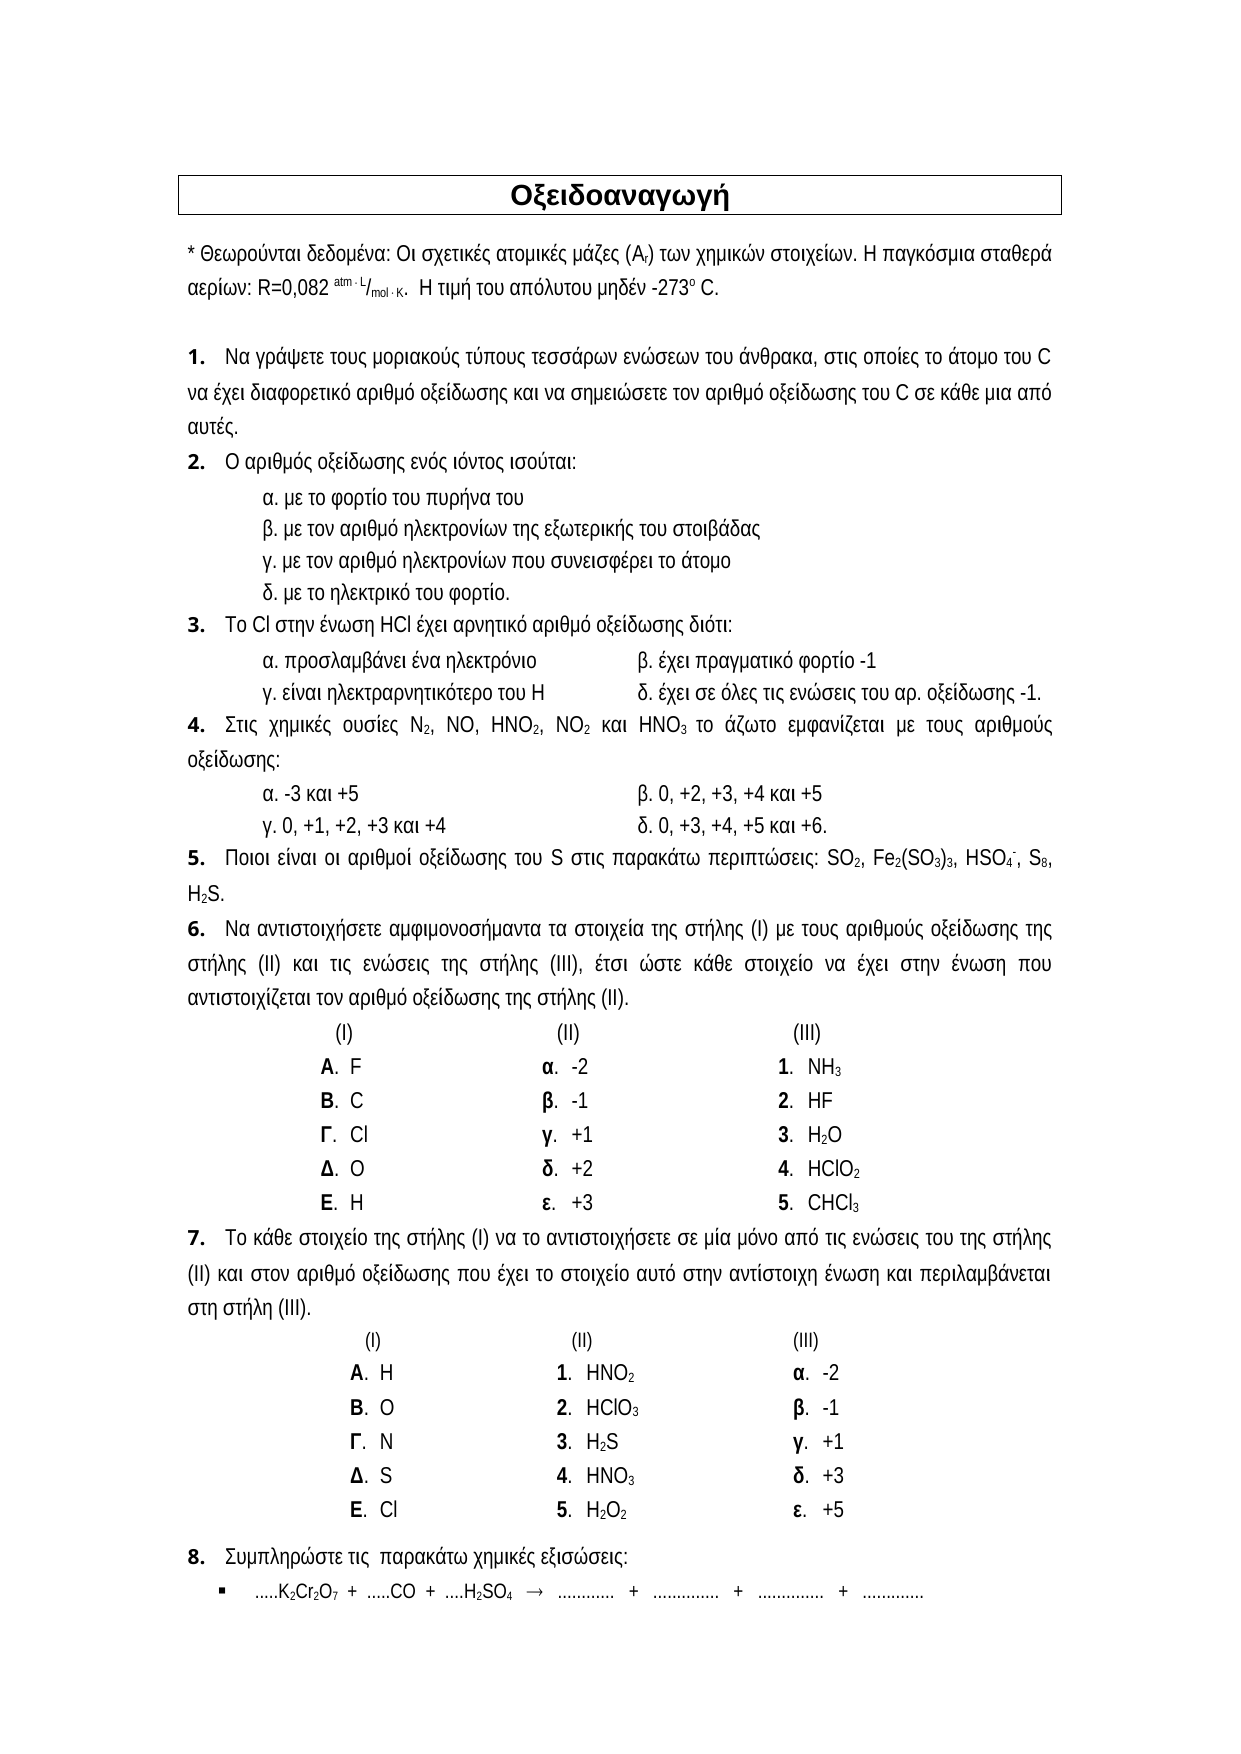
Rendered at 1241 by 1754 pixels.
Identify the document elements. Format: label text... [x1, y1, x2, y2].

list Να αντιστοιχήσετε αμφιμονοσήμαντα τα στοιχεία της στήλης (I) με τους αριθμούς οξείδωσης της στήλης (II) και τις ενώσεις της στήλης (III), έτσι ώστε κάθε στοιχείο να έχει στην ένωση που αντιστοιχίζεται τον αριθμό οξείδωσης της στήλης (II). [187, 914, 1053, 1011]
text Δ. S 4. HNO3 δ. +3 [187, 1462, 1053, 1488]
text α. με το φορτίο του πυρήνα του [187, 484, 1053, 510]
text γ. 0, +1, +2, +3 και +4 δ. 0, +3, +4, +5 και +6. [187, 812, 1053, 838]
text (I) (II) (III) [187, 1328, 1053, 1352]
subtitle Οξειδοαναγωγή [179, 176, 1061, 214]
text Ε. Cl 5. H2O2 ε. +5 [187, 1496, 1053, 1522]
list .....K2Cr2O7 + .....CO + ....H2SO4 ............ + .............. + .............. + ............. [217, 1579, 1053, 1603]
text γ. είναι ηλεκτραρνητικότερο του Η δ. έχει σε όλες τις ενώσεις του αρ. οξείδωσης -1. [187, 678, 1053, 705]
text Β. O 2. HClO3 β. -1 [187, 1393, 1053, 1420]
list Ο αριθμός οξείδωσης ενός ιόντος ισούται: [187, 447, 1053, 475]
text Γ. Cl γ. +1 3. H2O [320, 1121, 1053, 1147]
text Ε. H ε. +3 5. CHCl3 [320, 1189, 1053, 1216]
list Στις χημικές ουσίες Ν2, ΝΟ, ΗΝΟ2, ΝΟ2 και ΗΝΟ3 το άζωτο εμφανίζεται με τους αριθμούς οξείδωσης: [187, 710, 1053, 773]
text α. -3 και +5 β. 0, +2, +3, +4 και +5 [187, 780, 1053, 807]
list Το Cl στην ένωση HCl έχει αρνητικό αριθμό οξείδωσης διότι: [187, 610, 1053, 638]
list Το κάθε στοιχείο της στήλης (I) να το αντιστοιχήσετε σε μία μόνο από τις ενώσεις του της στήλης (II) και στον αριθμό οξείδωσης που έχει το στοιχείο αυτό στην αντίστοιχη ένωση και περιλαμβάνεται στη στήλη (III). [187, 1223, 1053, 1320]
text δ. με το ηλεκτρικό του φορτίο. [187, 578, 1053, 605]
text Γ. N 3. H2S γ. +1 [187, 1428, 1053, 1454]
list Ποιοι είναι οι αριθμοί οξείδωσης του S στις παρακάτω περιπτώσεις: SO2, Fe2(SO3)3, ΗSΟ4-, S8, H2S. [187, 843, 1053, 906]
list Να γράψετε τους μοριακούς τύπους τεσσάρων ενώσεων του άνθρακα, στις οποίες το άτομο του C να έχει διαφορετικό αριθμό οξείδωσης και να σημειώσετε τον αριθμό οξείδωσης του C σε κάθε μια από αυτές. [187, 342, 1053, 439]
list Συμπληρώστε τις παρακάτω χημικές εξισώσεις: [187, 1542, 1053, 1571]
text Α. H 1. HNO2 α. -2 [187, 1359, 1053, 1386]
text β. με τον αριθμό ηλεκτρονίων της εξωτερικής του στοιβάδας [187, 515, 1053, 542]
text γ. με τον αριθμό ηλεκτρονίων που συνεισφέρει το άτομο [187, 547, 1053, 573]
text Β. C β. -1 2. HF [320, 1087, 1053, 1113]
text * Θεωρούνται δεδομένα: Οι σχετικές ατομικές μάζες (Ar) των χημικών στοιχείων. Η παγκόσμια σταθερά αερίων: R=0,082 atmL/molK. Η τιμή του απόλυτου μηδέν -273ο C. [187, 240, 1053, 300]
text α. προσλαμβάνει ένα ηλεκτρόνιο β. έχει πραγματικό φορτίο -1 [187, 647, 1053, 673]
text Δ. O δ. +2 4. HClO2 [320, 1155, 1053, 1182]
text (I) (II) (III) [335, 1018, 1053, 1045]
text Α. F α. -2 1. NH3 [320, 1053, 1053, 1079]
